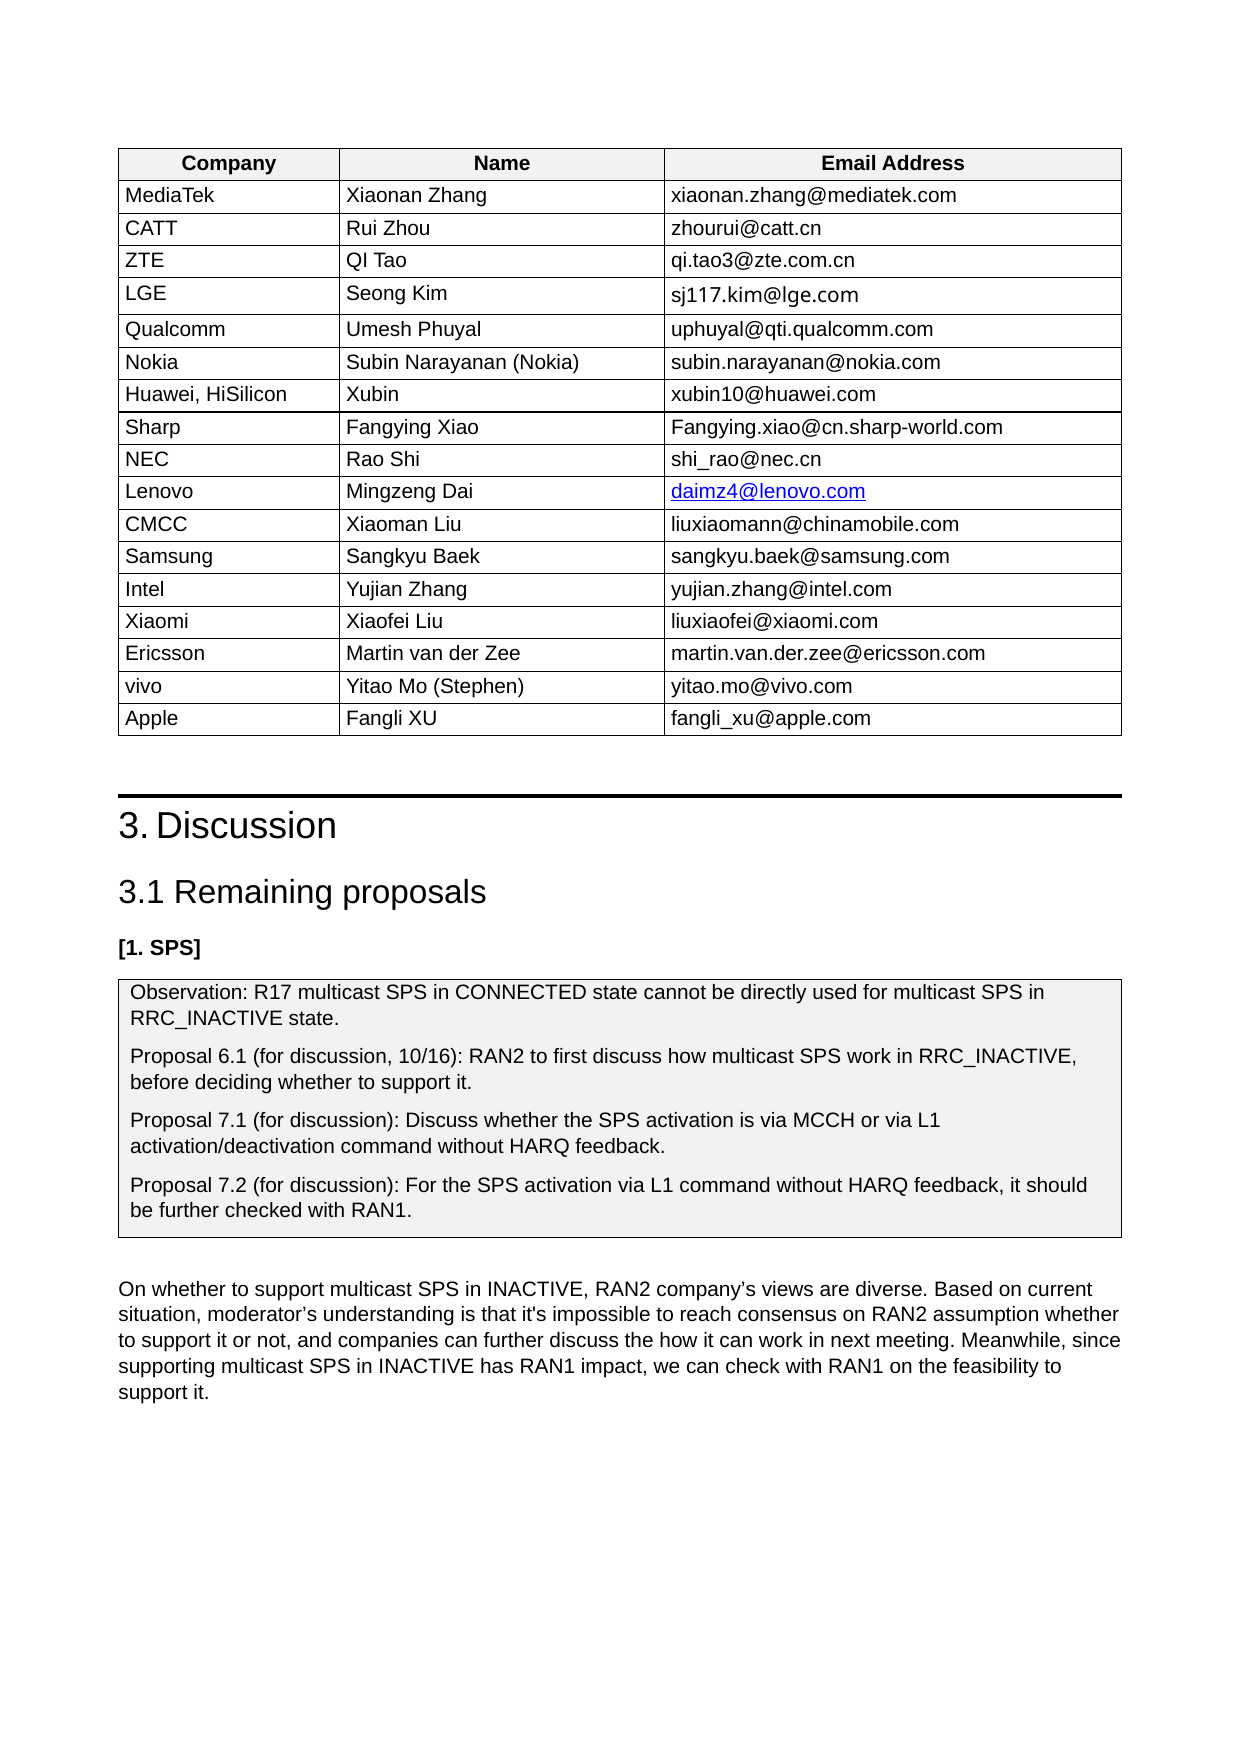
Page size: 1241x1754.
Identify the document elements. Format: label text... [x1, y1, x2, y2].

text On whether to support multicast SPS in INACTIVE, RAN2 company’s views are diverse. Based on current situation, moderator’s understanding is that it's impossible to reach consensus on RAN2 assumption whether to support it or not, and companies can further discuss the how it can work in next meeting. Meanwhile, since supporting multicast SPS in INACTIVE has RAN1 impact, we can check with RAN1 on the feasibility to support it. [118, 1276, 1122, 1404]
table_cell Xiaonan Zhang [340, 181, 664, 212]
table_cell Yitao Mo (Stephen) [340, 672, 664, 703]
table_cell yitao.mo@vivo.com [665, 672, 1121, 703]
table_cell uphuyal@qti.qualcomm.com [665, 315, 1121, 347]
table_cell vivo [119, 672, 339, 703]
table_cell Lenovo [119, 477, 339, 508]
table_cell Subin Narayanan (Nokia) [340, 348, 664, 379]
table_cell Qualcomm [119, 315, 339, 347]
table_cell Umesh Phuyal [340, 315, 664, 347]
table_cell subin.narayanan@nokia.com [665, 348, 1121, 379]
table_cell Rao Shi [340, 445, 664, 476]
table_header Company [119, 149, 339, 180]
table_cell MediaTek [119, 181, 339, 212]
list Discussion [118, 798, 1122, 847]
table_cell Xiaoman Liu [340, 510, 664, 541]
table_cell Martin van der Zee [340, 639, 664, 671]
table_cell Nokia [119, 348, 339, 379]
table_cell sangkyu.baek@samsung.com [665, 542, 1121, 573]
table_cell Huawei, HiSilicon [119, 380, 339, 411]
table_header Name [340, 149, 664, 180]
table_cell martin.van.der.zee@ericsson.com [665, 639, 1121, 671]
table_cell liuxiaofei@xiaomi.com [665, 607, 1121, 638]
table_cell Xiaofei Liu [340, 607, 664, 638]
table_cell Rui Zhou [340, 214, 664, 245]
table_cell Intel [119, 574, 339, 606]
table_cell Sharp [119, 413, 339, 444]
table_header Email Address [665, 149, 1121, 180]
table_cell xubin10@huawei.com [665, 380, 1121, 411]
table_cell zhourui@catt.cn [665, 214, 1121, 245]
table_cell Samsung [119, 542, 339, 573]
table_cell qi.tao3@zte.com.cn [665, 246, 1121, 277]
table_cell Apple [119, 704, 339, 735]
table_cell liuxiaomann@chinamobile.com [665, 510, 1121, 541]
table_cell NEC [119, 445, 339, 476]
table_cell CMCC [119, 510, 339, 541]
table_cell shi_rao@nec.cn [665, 445, 1121, 476]
table_cell Fangying.xiao@cn.sharp-world.com [665, 413, 1121, 444]
table_cell Xubin [340, 380, 664, 411]
table_cell Fangli XU [340, 704, 664, 735]
table_cell daimz4@lenovo.com [665, 477, 1121, 508]
table_cell Seong Kim [340, 278, 664, 314]
table_cell Sangkyu Baek [340, 542, 664, 573]
table_cell LGE [119, 278, 339, 314]
subtitle [1. SPS] [118, 935, 1122, 960]
table_cell fangli_xu@apple.com [665, 704, 1121, 735]
table_cell Ericsson [119, 639, 339, 671]
table_cell xiaonan.zhang@mediatek.com [665, 181, 1121, 212]
subtitle 3.1 Remaining proposals [118, 872, 1122, 911]
table_cell Xiaomi [119, 607, 339, 638]
table_cell Fangying Xiao [340, 413, 664, 444]
table_cell Yujian Zhang [340, 574, 664, 606]
table_header Observation: R17 multicast SPS in CONNECTED state cannot be directly used for multicast SPS in RRC_INACTIVE state. Proposal 6.1 (for discussion, 10/16): RAN2 to first discuss how multicast SPS work in RRC_INACTIVE, before deciding whether to support it. Proposal 7.1 (for discussion): Discuss whether the SPS activation is via MCCH or via L1 activation/deactivation command without HARQ feedback. Proposal 7.2 (for discussion): For the SPS activation via L1 command without HARQ feedback, it should be further checked with RAN1. [119, 980, 1121, 1237]
table_cell ZTE [119, 246, 339, 277]
table_cell yujian.zhang@intel.com [665, 574, 1121, 606]
table_cell Mingzeng Dai [340, 477, 664, 508]
table_cell CATT [119, 214, 339, 245]
table_cell sj117.kim@lge.com [665, 278, 1121, 314]
table_cell QI Tao [340, 246, 664, 277]
